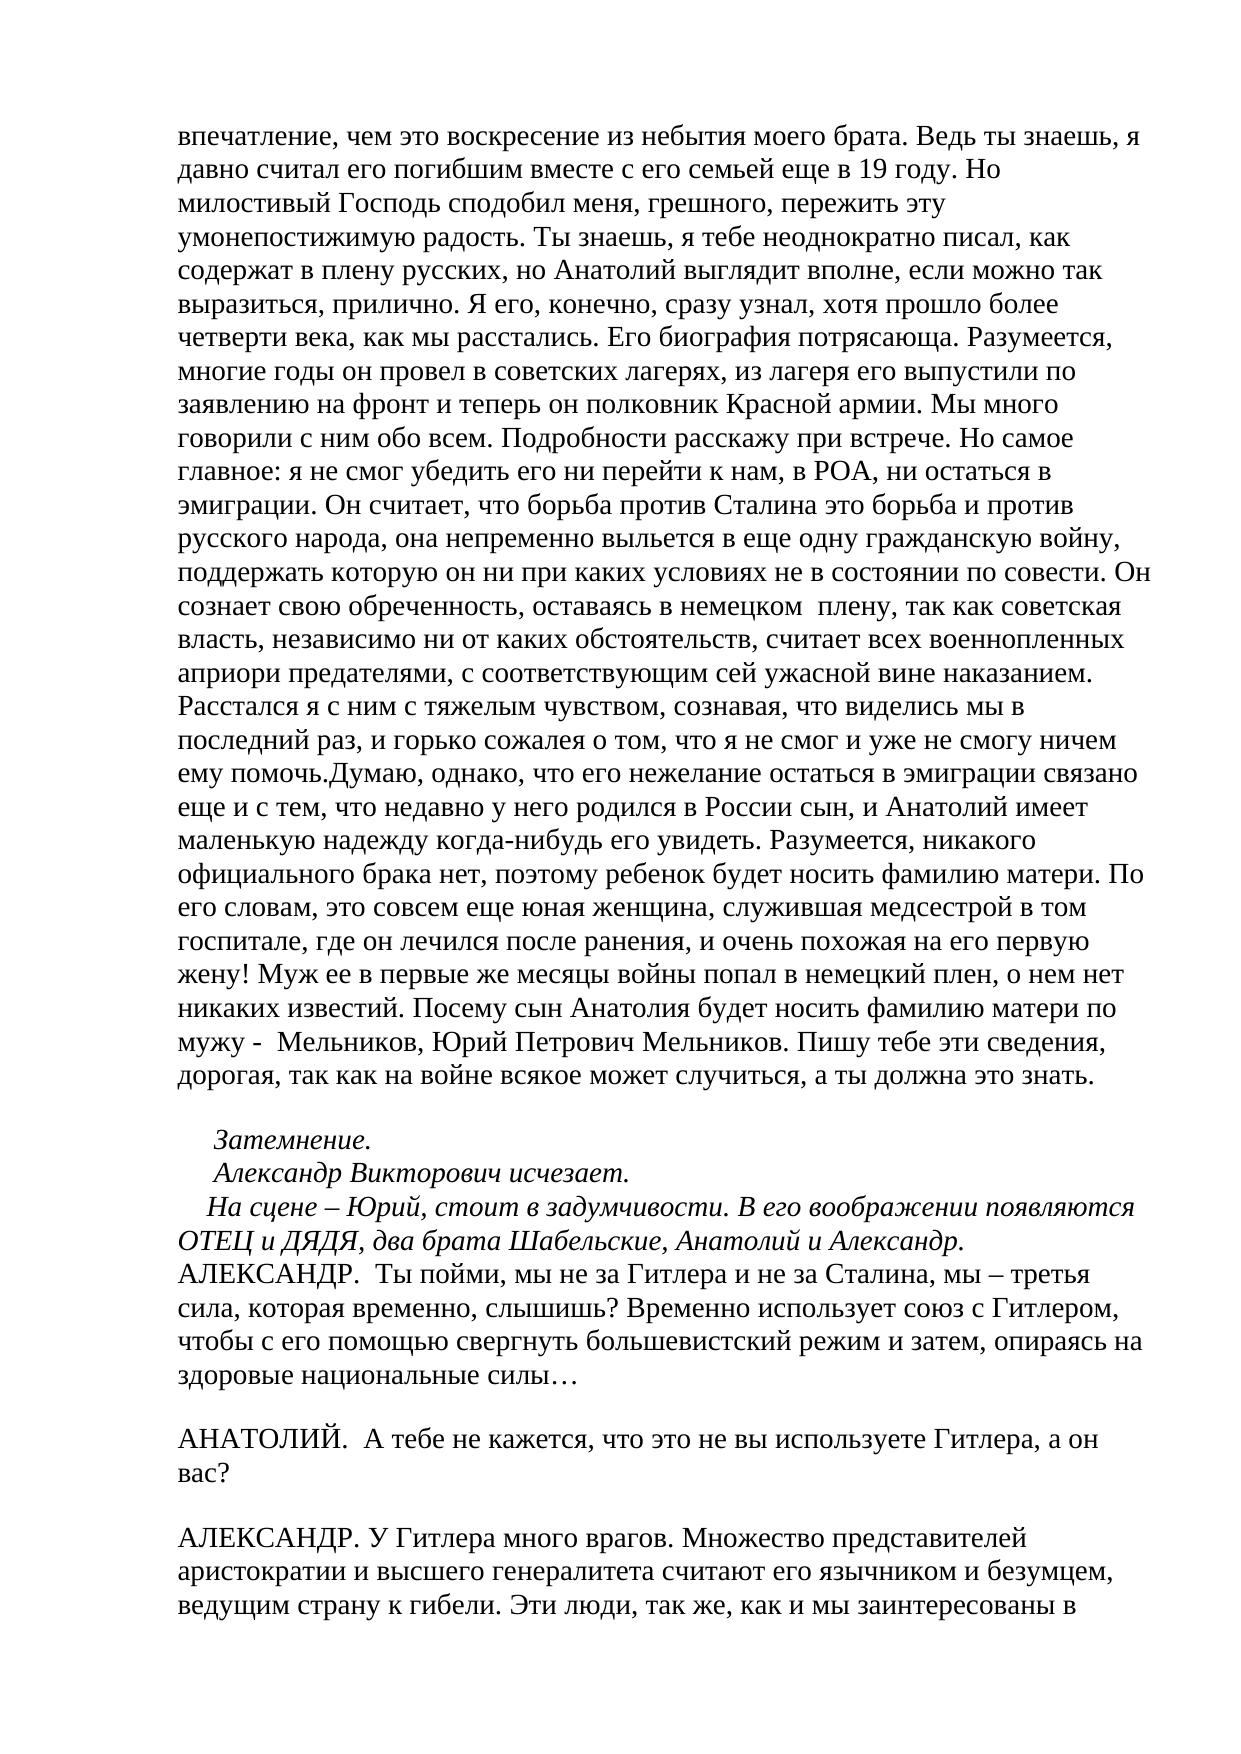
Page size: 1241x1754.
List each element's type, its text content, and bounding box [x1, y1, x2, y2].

text На сцене – Юрий, стоит в задумчивости. В его воображении появляются ОТЕЦ и ДЯДЯ, два брата Шабельские, Анатолий и Александр. [177, 1189, 1152, 1256]
text Александр Викторович исчезает. [177, 1156, 1152, 1189]
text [177, 118, 1152, 1091]
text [177, 1520, 1152, 1621]
text АЛЕКСАНДР. Ты пойми, мы не за Гитлера и не за Сталина, мы – третья сила, которая временно, слышишь? Временно использует союз с Гитлером, чтобы с его помощью свергнуть большевистский режим и затем, опираясь на здоровые национальные силы… [177, 1256, 1152, 1390]
text АНАТОЛИЙ. А тебе не кажется, что это не вы используете Гитлера, а он вас? [177, 1422, 1152, 1489]
text Затемнение. [177, 1122, 1152, 1156]
